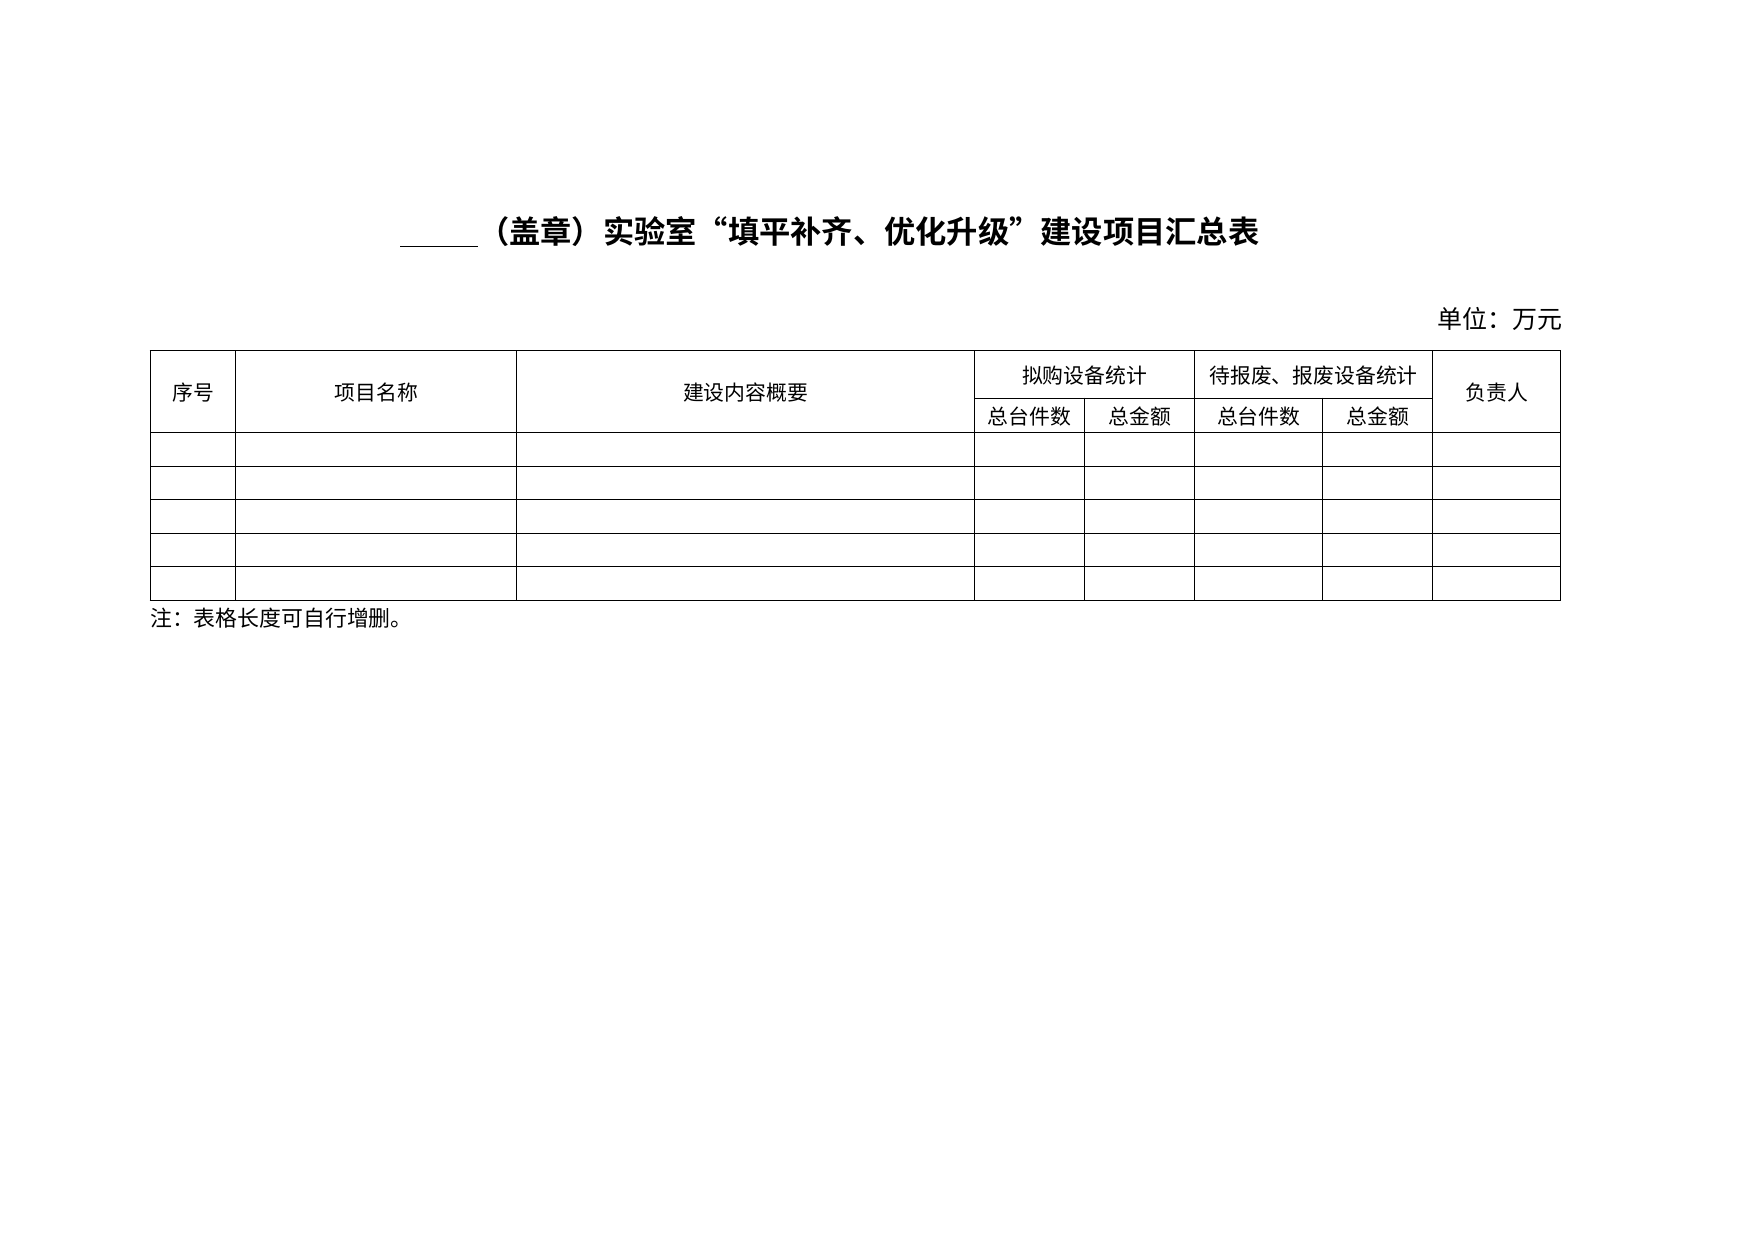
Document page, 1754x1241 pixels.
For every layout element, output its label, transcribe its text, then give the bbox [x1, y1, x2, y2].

table_cell [1085, 433, 1194, 466]
table_cell [1433, 500, 1560, 533]
table_cell [975, 500, 1084, 533]
table_cell [151, 567, 235, 600]
text （盖章）实验室“填平补齐、优化升级”建设项目汇总表 [150, 198, 1604, 263]
table_header 序号 [151, 351, 235, 432]
table_cell [236, 467, 516, 499]
table_cell [1323, 567, 1432, 600]
table_cell [1323, 500, 1432, 533]
table_cell [1433, 567, 1560, 600]
table_cell [1195, 433, 1322, 466]
table_cell [1433, 433, 1560, 466]
table_cell [975, 567, 1084, 600]
table_cell [151, 534, 235, 566]
table_header 建设内容概要 [517, 351, 974, 432]
table_cell [236, 567, 516, 600]
table_cell [1085, 500, 1194, 533]
table_cell [151, 433, 235, 466]
table_cell [236, 500, 516, 533]
table_cell 总台件数 [975, 399, 1084, 432]
table_header 项目名称 [236, 351, 516, 432]
table_cell [517, 567, 974, 600]
table_cell [1085, 567, 1194, 600]
table_cell [1085, 467, 1194, 499]
table_cell [151, 467, 235, 499]
table_cell [517, 467, 974, 499]
table_cell [1195, 567, 1322, 600]
table_cell [975, 467, 1084, 499]
text 注：表格长度可自行增删。 [150, 601, 1604, 633]
table_cell [1085, 534, 1194, 566]
table_cell [1433, 534, 1560, 566]
table_header 待报废、报废设备统计 [1195, 351, 1432, 398]
table_cell [517, 500, 974, 533]
table_header 负责人 [1433, 351, 1560, 432]
table_header 拟购设备统计 [975, 351, 1194, 398]
table_cell [1195, 467, 1322, 499]
table_cell [151, 500, 235, 533]
table_cell [236, 534, 516, 566]
table_cell [975, 534, 1084, 566]
table_cell [236, 433, 516, 466]
table_cell [1323, 467, 1432, 499]
table_cell [517, 534, 974, 566]
table_cell [517, 433, 974, 466]
table_cell 总台件数 [1195, 399, 1322, 432]
table_cell [1323, 433, 1432, 466]
table_cell 总金额 [1323, 399, 1432, 432]
text 单位：万元 [150, 285, 1604, 350]
table_cell [1195, 500, 1322, 533]
table_cell [1195, 534, 1322, 566]
table_cell [1433, 467, 1560, 499]
table_cell [1323, 534, 1432, 566]
table_cell [975, 433, 1084, 466]
table_cell 总金额 [1085, 399, 1194, 432]
